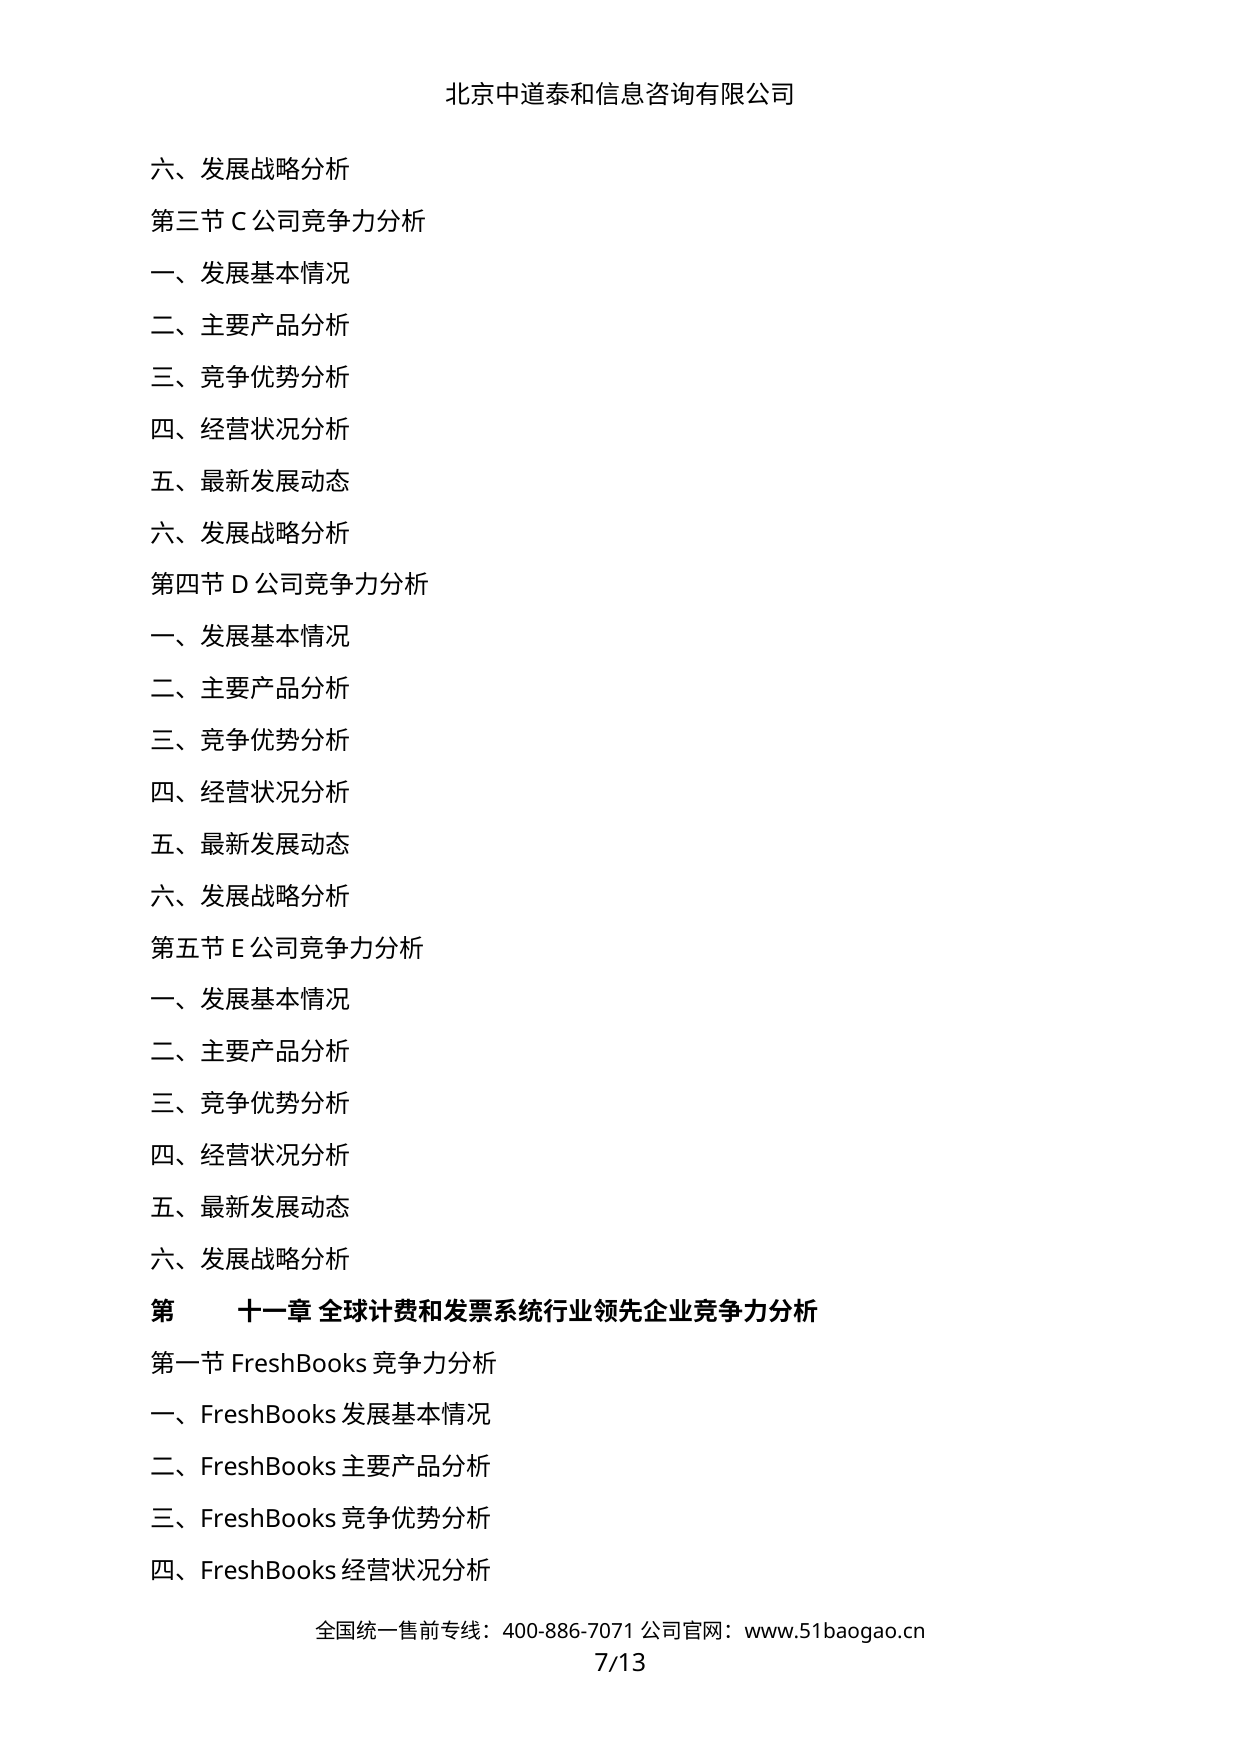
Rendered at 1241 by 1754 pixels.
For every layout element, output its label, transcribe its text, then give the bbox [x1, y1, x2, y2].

text 第四节 D公司竞争力分析 [150, 565, 1090, 601]
text 一、FreshBooks发展基本情况 [150, 1395, 1090, 1431]
text 三、竞争优势分析 [150, 721, 1090, 757]
text 四、经营状况分析 [150, 409, 1090, 446]
text 六、发展战略分析 [150, 513, 1090, 549]
text 第一节 FreshBooks竞争力分析 [150, 1343, 1090, 1379]
text 一、发展基本情况 [150, 254, 1090, 290]
text 三、竞争优势分析 [150, 357, 1090, 394]
text 五、最新发展动态 [150, 824, 1090, 861]
text 二、FreshBooks主要产品分析 [150, 1447, 1090, 1483]
text 四、经营状况分析 [150, 772, 1090, 809]
text 三、FreshBooks竞争优势分析 [150, 1499, 1090, 1535]
text 二、主要产品分析 [150, 669, 1090, 705]
text 第五节 E公司竞争力分析 [150, 928, 1090, 964]
text 六、发展战略分析 [150, 1239, 1090, 1276]
text 三、竞争优势分析 [150, 1084, 1090, 1120]
text 五、最新发展动态 [150, 461, 1090, 497]
text 一、发展基本情况 [150, 980, 1090, 1016]
text 四、FreshBooks经营状况分析 [150, 1551, 1090, 1587]
text 二、主要产品分析 [150, 306, 1090, 342]
text 六、发展战略分析 [150, 150, 1090, 186]
text 六、发展战略分析 [150, 876, 1090, 912]
text 一、发展基本情况 [150, 617, 1090, 653]
text 第 十一章 全球计费和发票系统行业领先企业竞争力分析 [150, 1291, 1090, 1327]
text 五、最新发展动态 [150, 1187, 1090, 1224]
text 第三节 C公司竞争力分析 [150, 202, 1090, 238]
text 二、主要产品分析 [150, 1032, 1090, 1068]
text 四、经营状况分析 [150, 1136, 1090, 1172]
